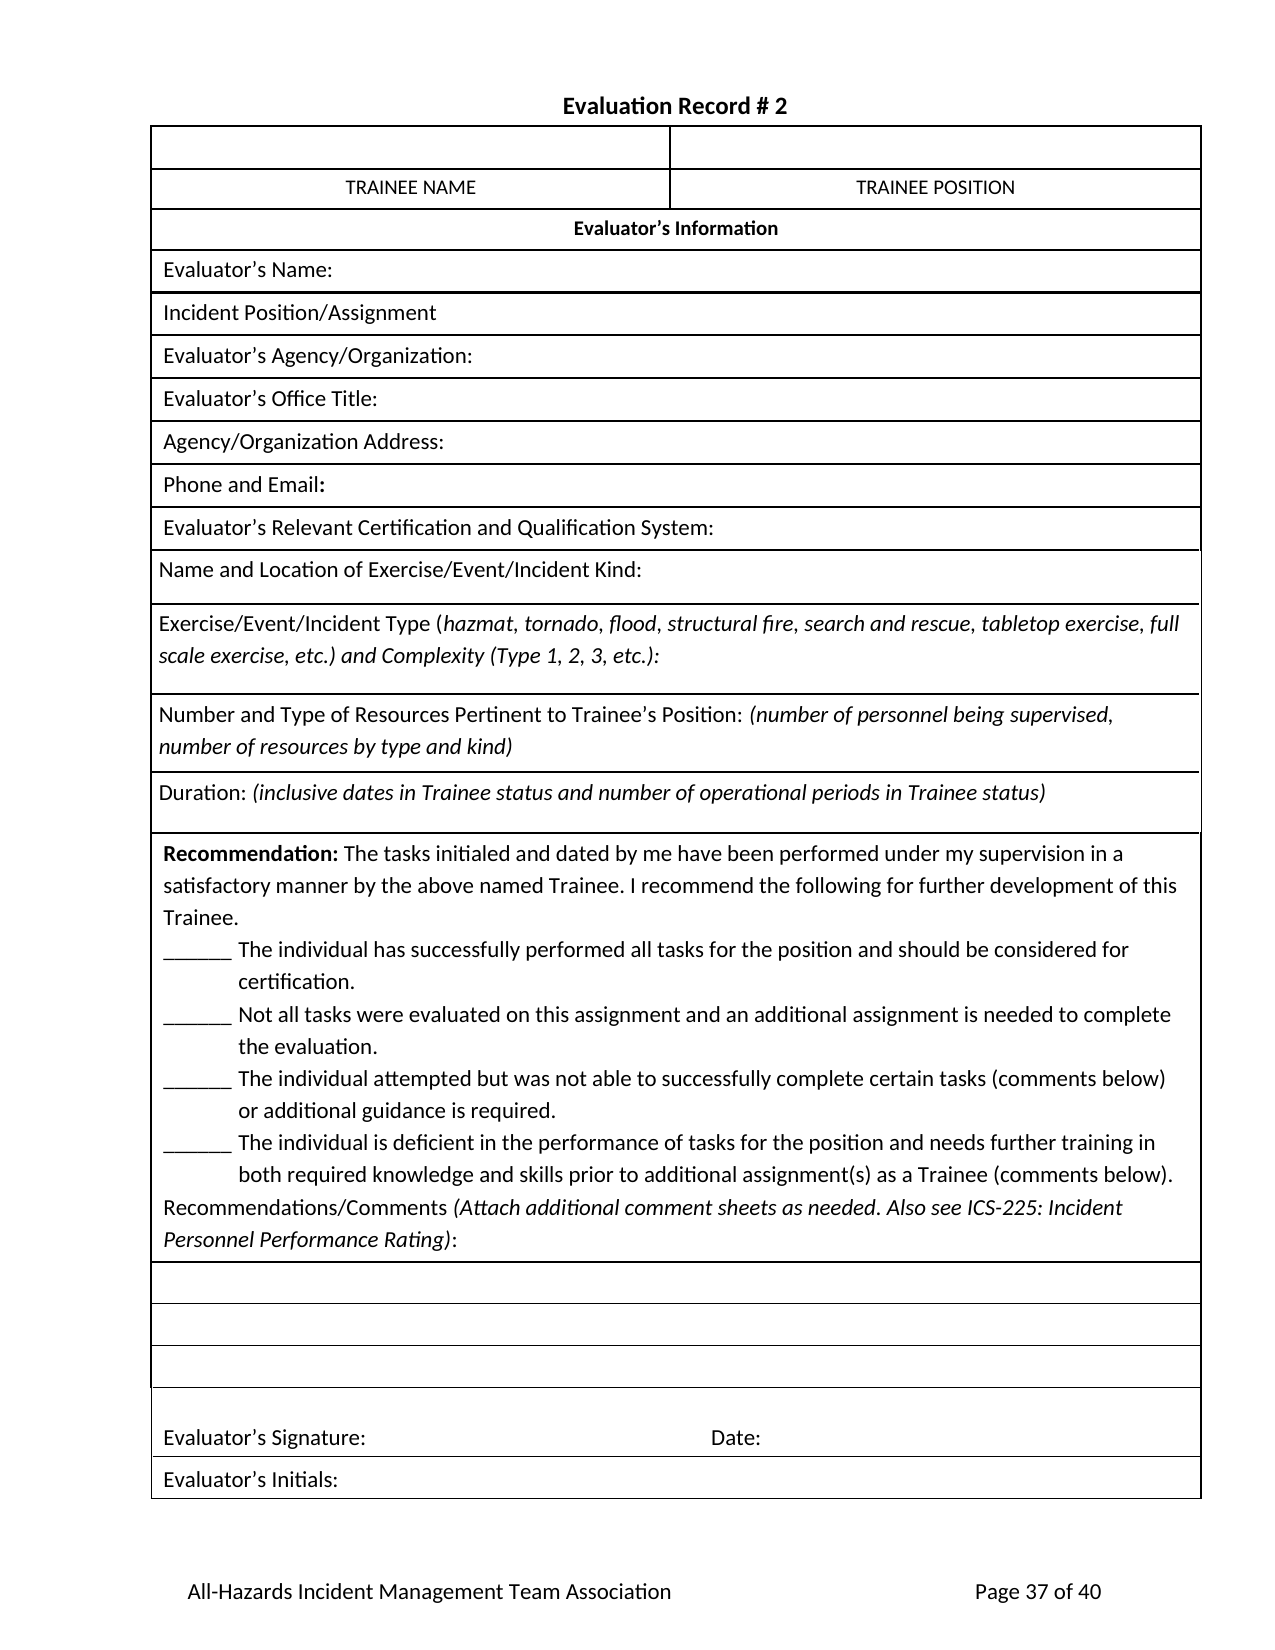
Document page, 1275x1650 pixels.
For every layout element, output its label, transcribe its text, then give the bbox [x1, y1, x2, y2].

table_cell Duration: (inclusive dates in Trainee status and number of operational periods in Trainee status) [152, 771, 1201, 832]
table_cell [152, 1304, 1200, 1345]
table_cell Evaluator’s Agency/Organization: [152, 336, 1200, 377]
table_cell Evaluator’s Signature: Date: [152, 1388, 1200, 1456]
table_cell TRAINEE POSITION [671, 170, 1200, 208]
table_cell Name and Location of Exercise/Event/Incident Kind: [152, 549, 1201, 602]
table_cell [152, 1346, 1200, 1387]
table_cell Evaluator’s Office Title: [152, 379, 1200, 420]
table_cell [152, 1263, 1200, 1303]
text Evaluation Record # 2 [150, 90, 1200, 121]
table_cell Evaluator’s Name: [152, 251, 1200, 291]
table_header [152, 127, 669, 168]
table_cell TRAINEE NAME [152, 170, 669, 208]
table_cell Evaluator’s Information [152, 210, 1200, 248]
table_header [671, 127, 1200, 168]
table_cell Evaluator’s Initials: [152, 1457, 1200, 1498]
table_cell Recommendation: The tasks initialed and dated by me have been performed under my supervision in a satisfactory manner by the above named Trainee. I recommend the following for further development of this Trainee. ______ The individual has successfully performed all tasks for the position and should be considered for certification. ______ Not all tasks were evaluated on this assignment and an additional assignment is needed to complete the evaluation. ______ The individual attempted but was not able to successfully complete certain tasks (comments below) or additional guidance is required. ______ The individual is deficient in the performance of tasks for the position and needs further training in both required knowledge and skills prior to additional assignment(s) as a Trainee (comments below). Recommendations/Comments (Attach additional comment sheets as needed. Also see ICS-225: Incident Personnel Performance Rating): [152, 832, 1200, 1261]
table_cell Incident Position/Assignment [152, 294, 1200, 334]
table_cell Phone and Email: [152, 465, 1200, 506]
table_cell Exercise/Event/Incident Type (hazmat, tornado, flood, structural fire, search and rescue, tabletop exercise, full scale exercise, etc.) and Complexity (Type 1, 2, 3, etc.): [152, 603, 1201, 693]
table_cell Evaluator’s Relevant Certification and Qualification System: [152, 508, 1200, 549]
table_cell Number and Type of Resources Pertinent to Trainee’s Position: (number of personnel being supervised, number of resources by type and kind) [152, 693, 1201, 771]
table_cell Agency/Organization Address: [152, 422, 1200, 463]
